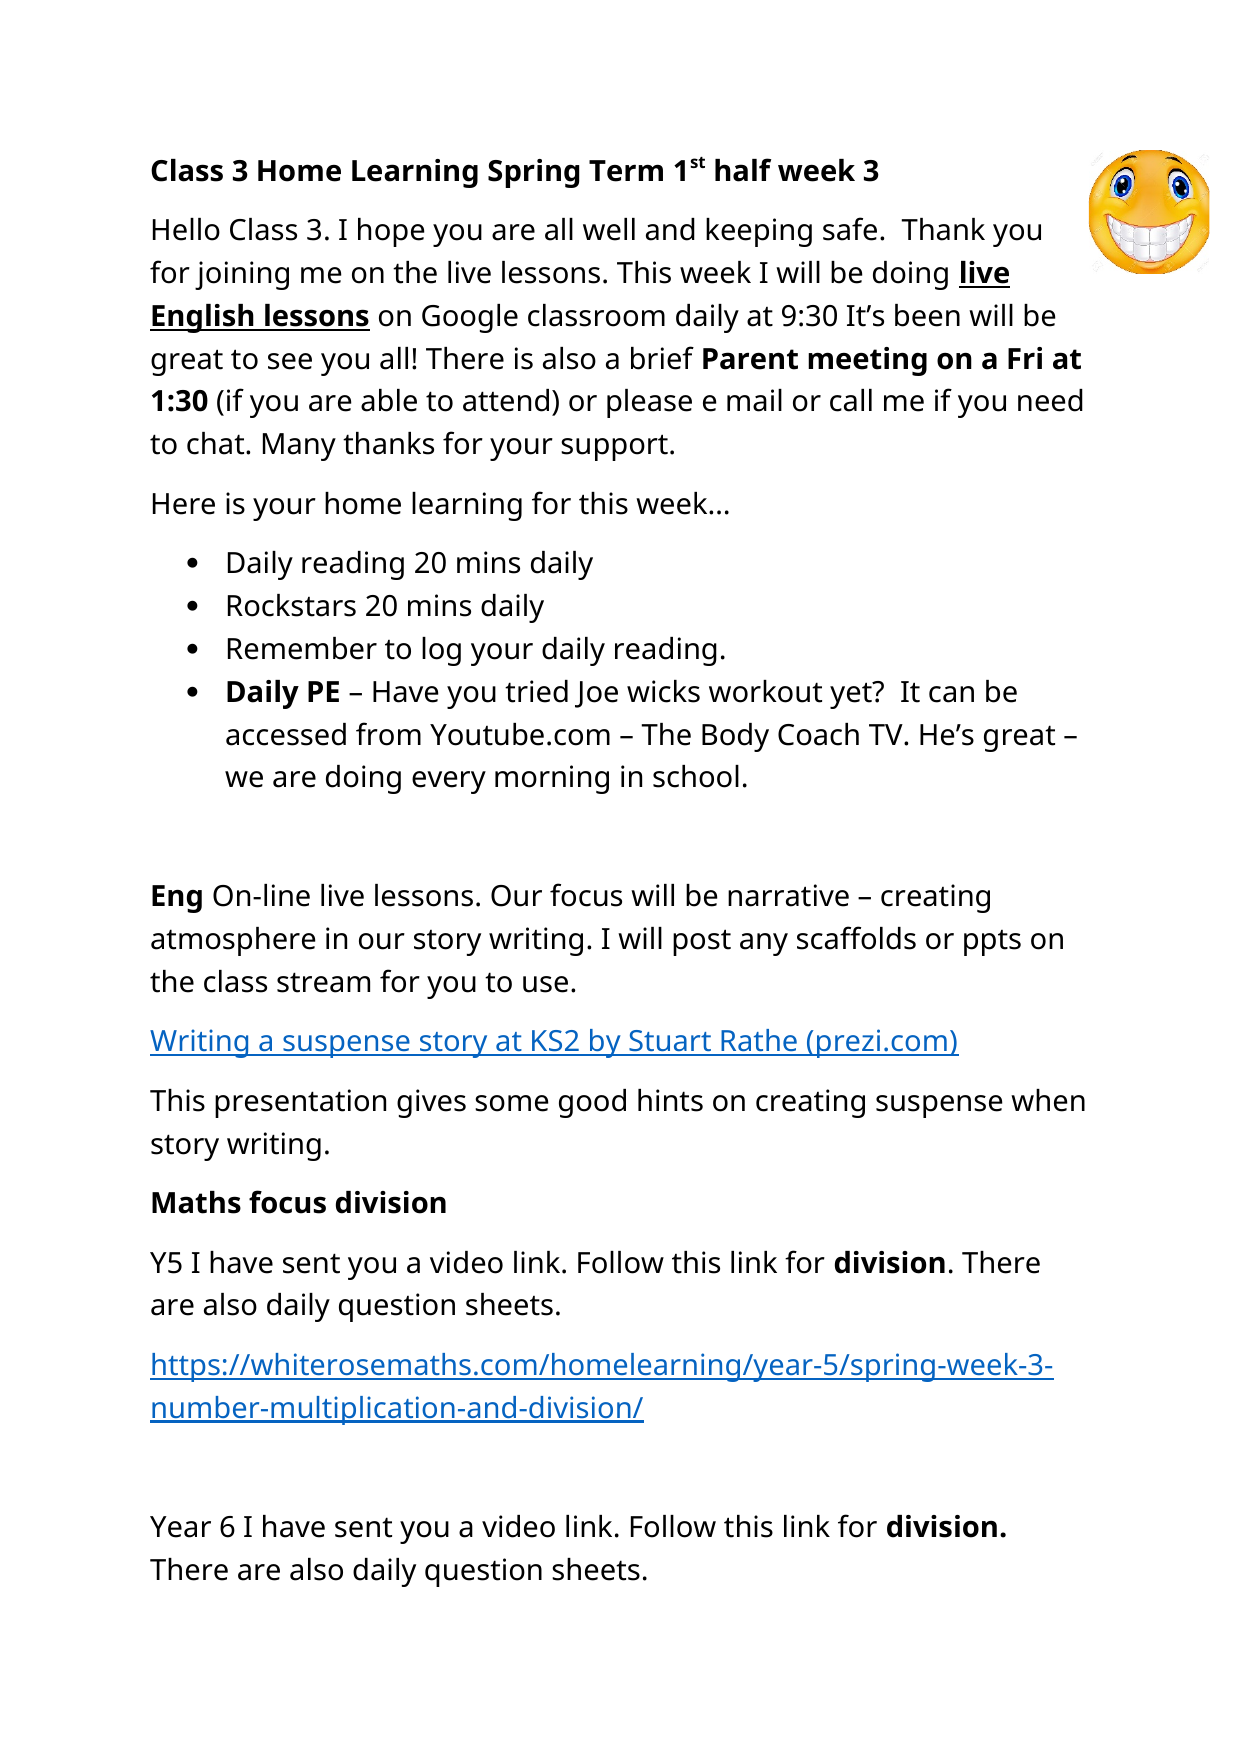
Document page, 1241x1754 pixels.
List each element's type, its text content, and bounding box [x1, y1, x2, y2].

list Daily PE – Have you tried Joe wicks workout yet? It can be accessed from Youtube.com – The Body Coach TV. He’s great – we are doing every morning in school. [187, 671, 1090, 796]
list Rockstars 20 mins daily [187, 585, 1090, 625]
text Writing a suspense story at KS2 by Stuart Rathe (prezi.com) [150, 1021, 1090, 1060]
list Daily reading 20 mins daily [187, 542, 1090, 582]
text Y5 I have sent you a video link. Follow this link for division. There are also daily question sheets. [150, 1242, 1090, 1324]
text Here is your home learning for this week… [150, 483, 1090, 523]
text Maths focus division [150, 1182, 1090, 1222]
picture [1087, 150, 1210, 272]
text Hello Class 3. I hope you are all well and keeping safe. Thank you for joining me on the live lessons. This week I will be doing live English lessons on Google classroom daily at 9:30 It’s been will be great to see you all! There is also a brief Parent meeting on a Fri at 1:30 (if you are able to attend) or please e mail or call me if you need to chat. Many thanks for your support. [150, 209, 1090, 463]
text Year 6 I have sent you a video link. Follow this link for division. There are also daily question sheets. [150, 1506, 1090, 1588]
text Eng On-line live lessons. Our focus will be narrative – creating atmosphere in our story writing. I will post any scaffolds or ppts on the class stream for you to use. [150, 876, 1090, 1001]
text https://whiterosemaths.com/homelearning/year-5/spring-week-3-number-multiplication-and-division/ [150, 1344, 1090, 1427]
text This presentation gives some good hints on creating suspense when story writing. [150, 1080, 1090, 1163]
text Class 3 Home Learning Spring Term 1st half week 3 [150, 150, 1087, 190]
list Remember to log your daily reading. [187, 628, 1090, 668]
